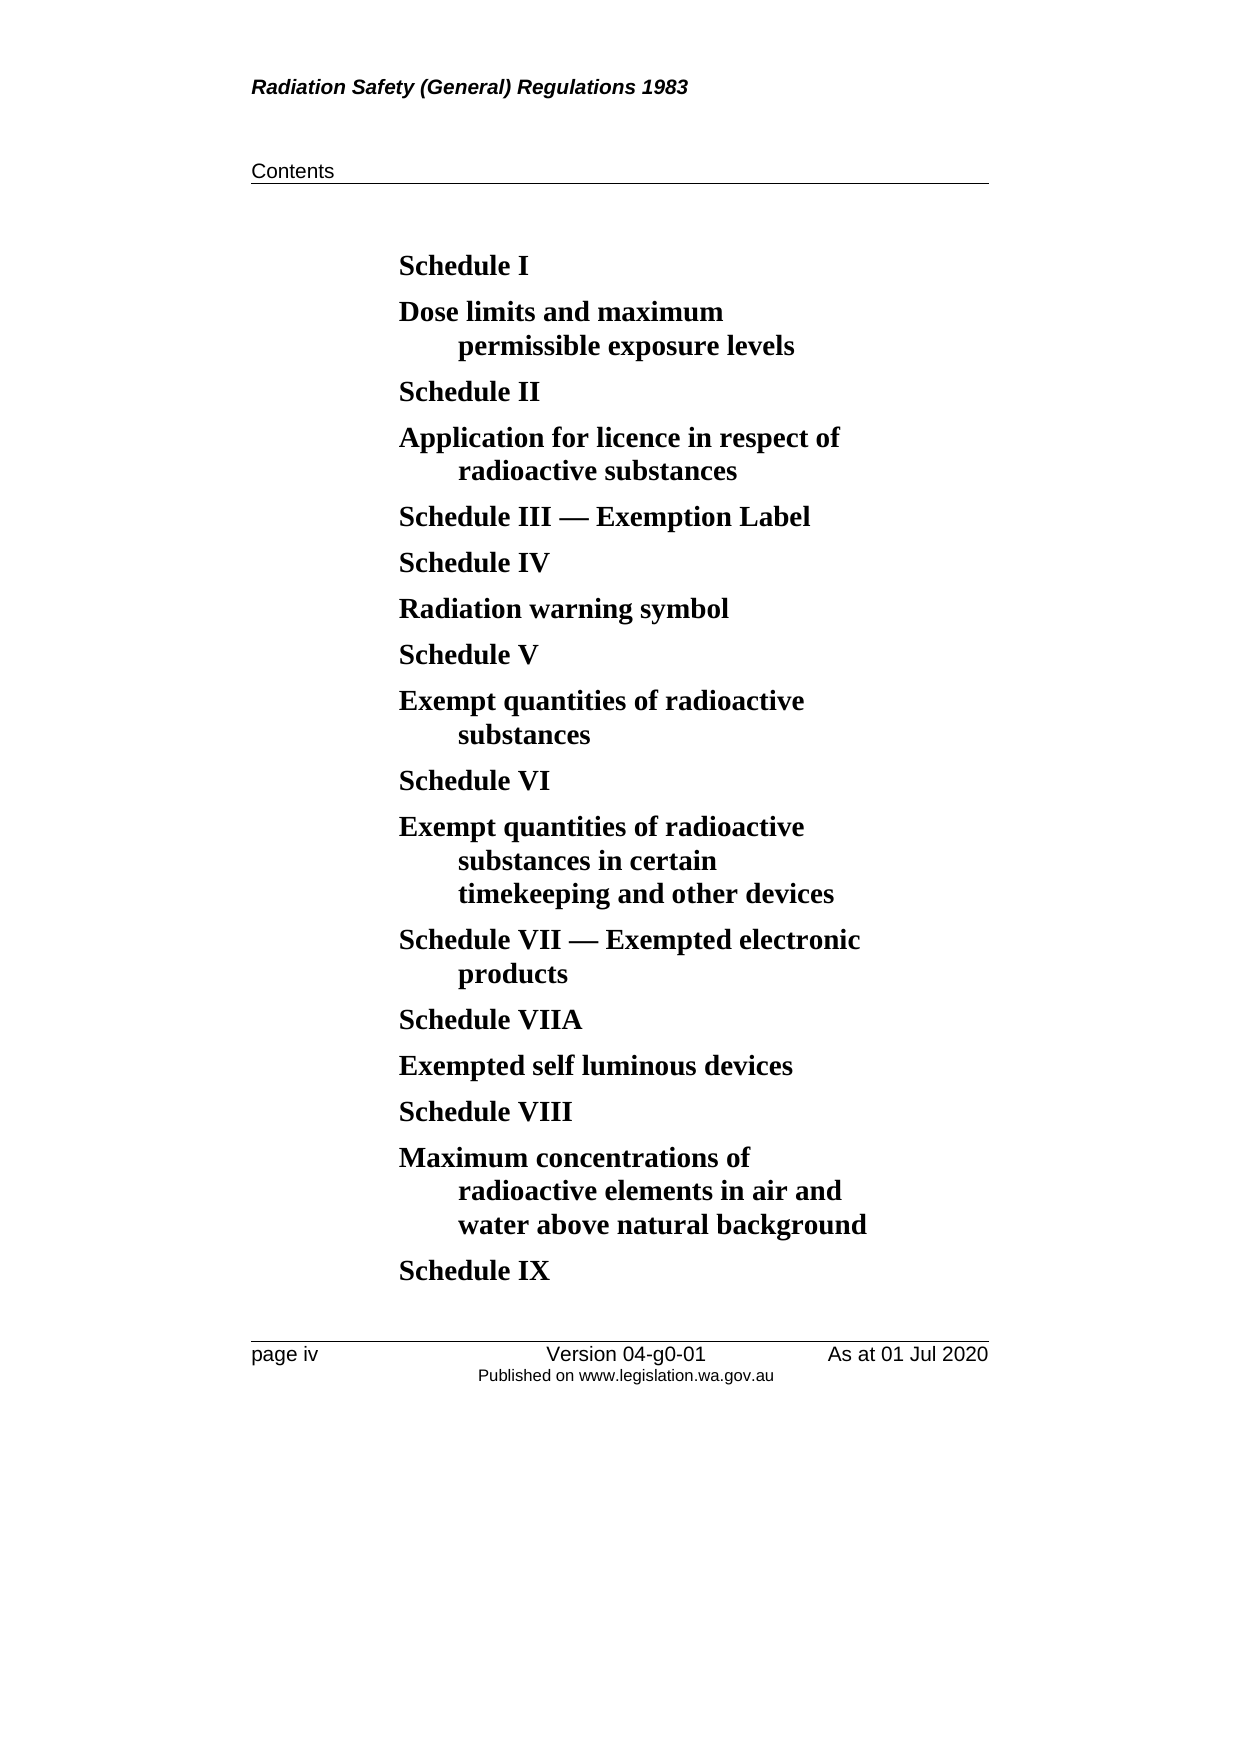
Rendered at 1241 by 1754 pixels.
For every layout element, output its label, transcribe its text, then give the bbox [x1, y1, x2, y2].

text Schedule V [399, 637, 871, 671]
text Schedule VII — Exempted electronic products [399, 922, 871, 989]
text Radiation warning symbol [399, 591, 871, 625]
text Schedule IV [399, 545, 871, 579]
text Application for licence in respect of radioactive substances [399, 420, 871, 487]
text Schedule IX [399, 1253, 871, 1287]
text Schedule VIII [399, 1094, 871, 1127]
text Dose limits and maximum permissible exposure levels [399, 294, 871, 361]
text Schedule II [399, 374, 871, 407]
text Exempt quantities of radioactive substances in certain timekeeping and other devices [399, 809, 871, 910]
text Schedule I [399, 248, 871, 282]
text Schedule VIIA [399, 1002, 871, 1035]
text Schedule III — Exemption Label [399, 499, 871, 533]
text Exempted self luminous devices [399, 1048, 871, 1081]
text Schedule VI [399, 763, 871, 797]
text Exempt quantities of radioactive substances [399, 683, 871, 751]
text Maximum concentrations of radioactive elements in air and water above natural background [399, 1140, 871, 1241]
